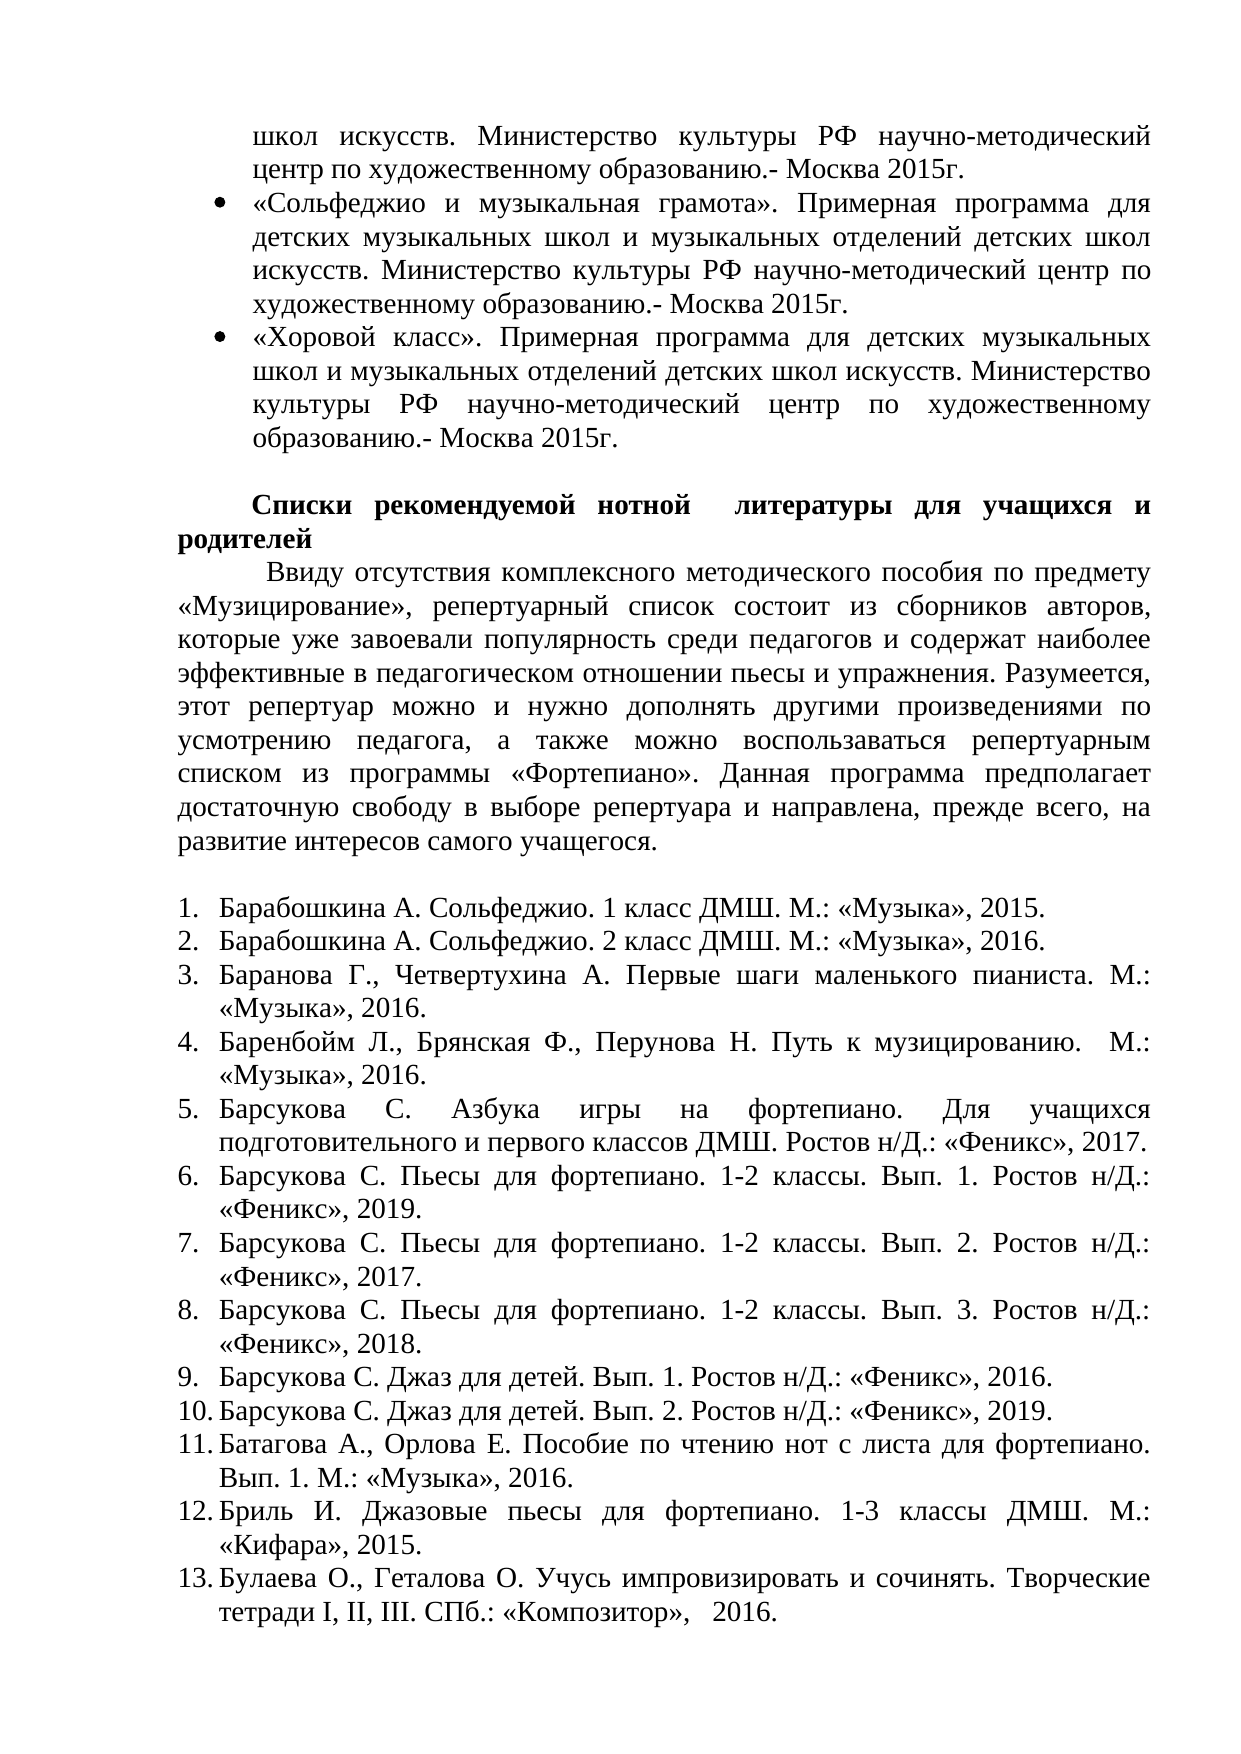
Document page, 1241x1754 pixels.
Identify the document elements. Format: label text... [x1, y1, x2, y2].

list Барабошкина А. Сольфеджио. 2 класс ДМШ. М.: «Музыка», 2016. [177, 923, 1152, 957]
list Баренбойм Л., Брянская Ф., Перунова Н. Путь к музицированию. М.: «Музыка», 2016. [177, 1024, 1152, 1091]
list Барсукова С. Пьесы для фортепиано. 1-2 классы. Вып. 1. Ростов н/Д.: «Феникс», 2019. [177, 1158, 1152, 1225]
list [215, 118, 1152, 185]
text Ввиду отсутствия комплексного методического пособия по предмету «Музицирование», репертуарный список состоит из сборников авторов, которые уже завоевали популярность среди педагогов и содержат наиболее эффективные в педагогическом отношении пьесы и упражнения. Разумеется, этот репертуар можно и нужно дополнять другими произведениями по усмотрению педагога, а также можно воспользаваться репертуарным списком из программы «Фортепиано». Данная программа предполагает достаточную свободу в выборе репертуара и направлена, прежде всего, на развитие интересов самого учащегося. [177, 554, 1152, 856]
list Барсукова С. Азбука игры на фортепиано. Для учащихся подготовительного и первого классов ДМШ. Ростов н/Д.: «Феникс», 2017. [177, 1091, 1152, 1158]
list Баранова Г., Четвертухина А. Первые шаги маленького пианиста. М.: «Музыка», 2016. [177, 957, 1152, 1024]
list Бриль И. Джазовые пьесы для фортепиано. 1-3 классы ДМШ. М.: «Кифара», 2015. [177, 1493, 1152, 1561]
list Батагова А., Орлова Е. Пособие по чтению нот с листа для фортепиано. Вып. .: «Музыка», 2016. [177, 1426, 1152, 1493]
list «Хоровой класс». Примерная программа для детских музыкальных школ и музыкальных отделений детских школ искусств. Министерство культуры РФ научно-методический центр по художественному образованию.- Москва 2015г. [215, 319, 1152, 454]
text Списки рекомендуемой нотной литературы для учащихся и родителей [177, 487, 1152, 554]
list «Сольфеджио и музыкальная грамота». Примерная программа для детских музыкальных школ и музыкальных отделений детских школ искусств. Министерство культуры РФ научно-методический центр по художественному образованию.- Москва 2015г. [215, 185, 1152, 319]
list Барсукова С. Джаз для детей. Вып. 1. Ростов н/Д.: «Феникс», 2016. [177, 1359, 1152, 1393]
list Барабошкина А. Сольфеджио. 1 класс ДМШ. М.: «Музыка», 2015. [177, 890, 1152, 923]
list Барсукова С. Пьесы для фортепиано. 1-2 классы. Вып. 3. Ростов н/Д.: «Феникс», 2018. [177, 1292, 1152, 1359]
list Булаева О., Геталова О. Учусь импровизировать и сочинять. Творческие тетради I, II, III. СПб.: «Композитор», 2016. [177, 1561, 1152, 1628]
list Барсукова С. Джаз для детей. Вып. 2. Ростов н/Д.: «Феникс», 2019. [177, 1393, 1152, 1426]
list Барсукова С. Пьесы для фортепиано. 1-2 классы. Вып. 2. Ростов н/Д.: «Феникс», 2017. [177, 1225, 1152, 1292]
